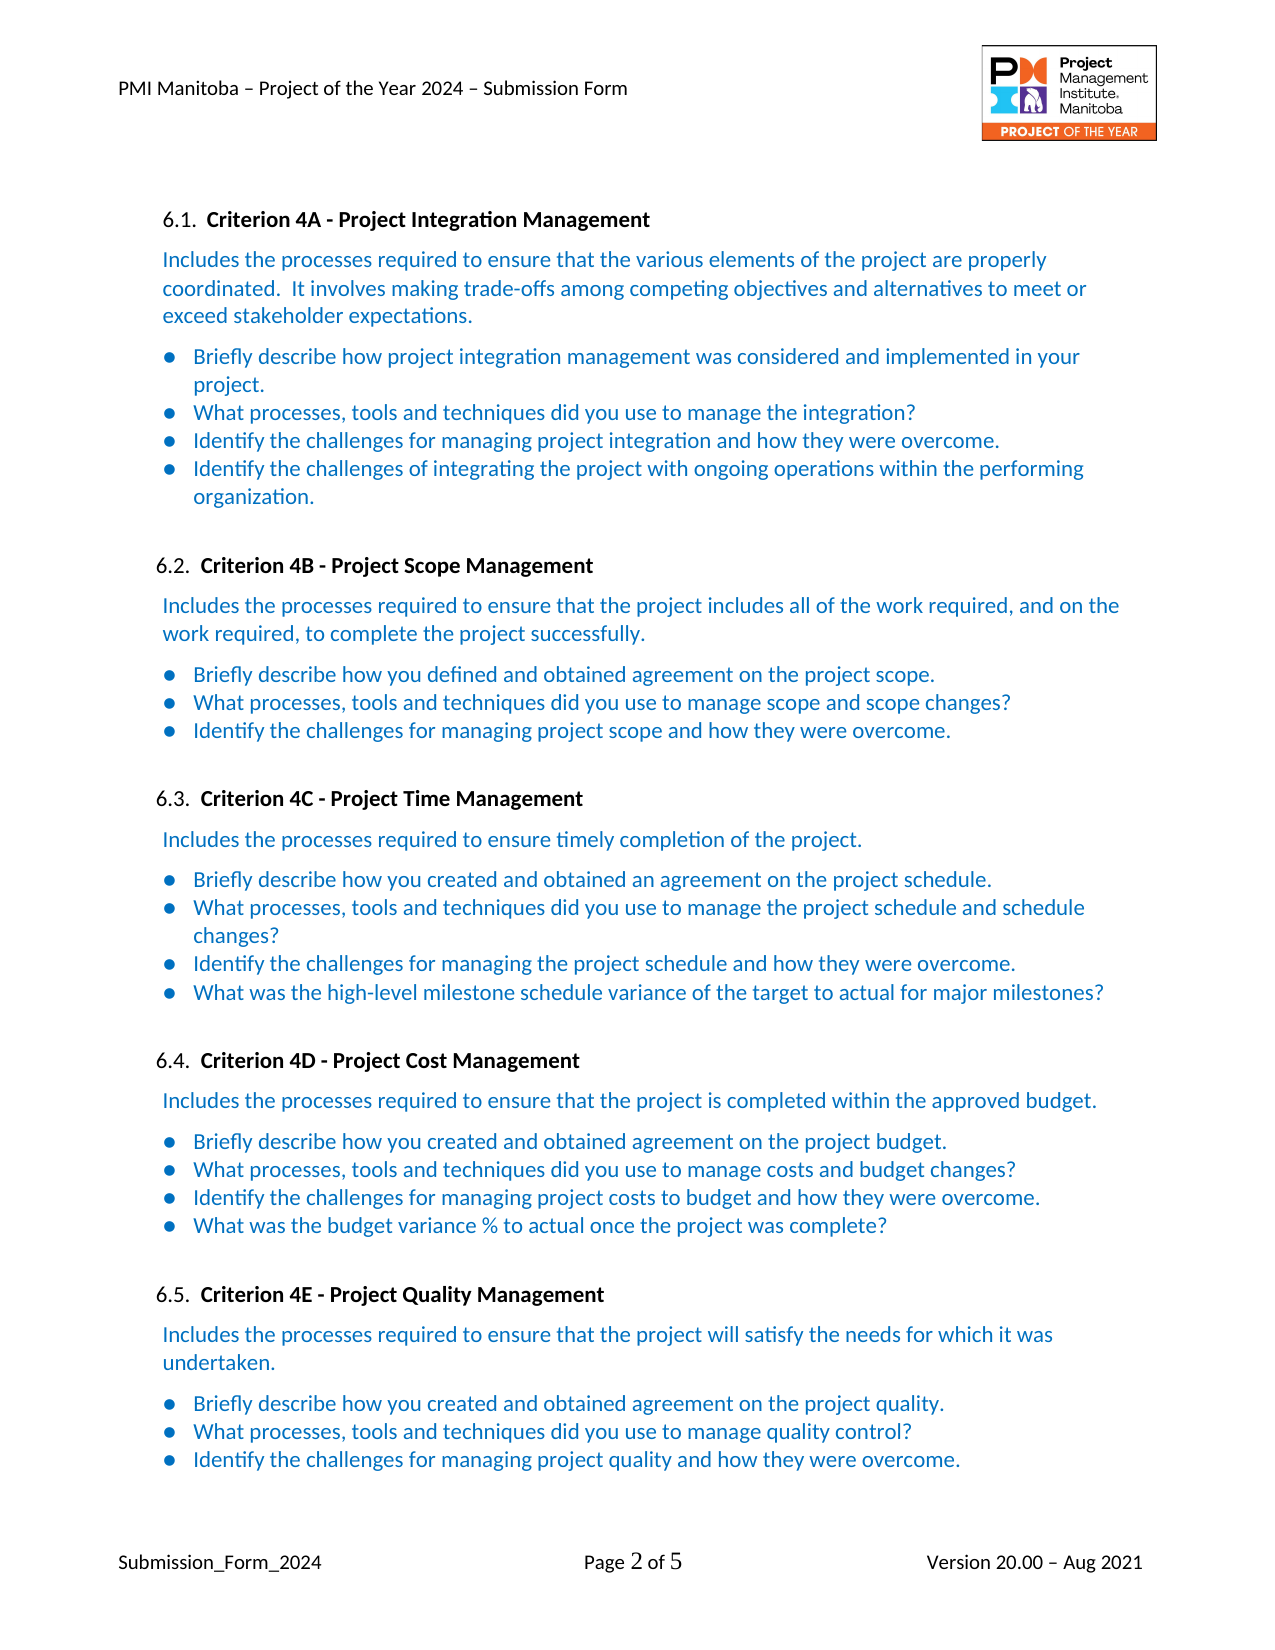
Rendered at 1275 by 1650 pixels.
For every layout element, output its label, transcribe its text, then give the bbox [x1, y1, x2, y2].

text Includes the processes required to ensure that the various elements of the project are properly coordinated. It involves making trade-offs among competing objectives and alternatives to meet or exceed stakeholder expectations. [162, 246, 1157, 330]
list Criterion 4C - Project Time Management [156, 784, 1157, 812]
list Briefly describe how you created and obtained agreement on the project quality. [162, 1389, 1157, 1417]
text Includes the processes required to ensure that the project includes all of the work required, and on the work required, to complete the project successfully. [162, 591, 1157, 647]
list Criterion 4A - Project Integration Management [162, 205, 1157, 233]
list Briefly describe how you created and obtained an agreement on the project schedule. [162, 866, 1157, 893]
picture [981, 45, 1157, 141]
text Includes the processes required to ensure that the project is completed within the approved budget. [162, 1087, 1157, 1115]
list Criterion 4E - Project Quality Management [156, 1280, 1157, 1308]
list Identify the challenges for managing the project schedule and how they were overcome. [162, 949, 1157, 978]
list Briefly describe how project integration management was considered and implemented in your project. [162, 342, 1157, 398]
list What was the budget variance % to actual once the project was complete? [162, 1211, 1157, 1239]
list Identify the challenges for managing project quality and how they were overcome. [162, 1445, 1157, 1473]
list Identify the challenges for managing project scope and how they were overcome. [162, 716, 1157, 744]
list Briefly describe how you defined and obtained agreement on the project scope. [162, 660, 1157, 688]
list What processes, tools and techniques did you use to manage quality control? [162, 1417, 1157, 1445]
text Includes the processes required to ensure that the project will satisfy the needs for which it was undertaken. [162, 1320, 1157, 1376]
list What processes, tools and techniques did you use to manage scope and scope changes? [162, 688, 1157, 716]
list What processes, tools and techniques did you use to manage costs and budget changes? [162, 1155, 1157, 1183]
list Briefly describe how you created and obtained agreement on the project budget. [162, 1127, 1157, 1155]
list What processes, tools and techniques did you use to manage the integration? [162, 398, 1157, 426]
list Criterion 4D - Project Cost Management [156, 1046, 1157, 1074]
list Identify the challenges for managing project costs to budget and how they were overcome. [162, 1183, 1157, 1211]
list Identify the challenges of integrating the project with ongoing operations within the performing organization. [162, 454, 1157, 510]
list What was the high-level milestone schedule variance of the target to actual for major milestones? [162, 978, 1157, 1006]
list Criterion 4B - Project Scope Management [156, 551, 1157, 579]
list What processes, tools and techniques did you use to manage the project schedule and schedule changes? [162, 893, 1157, 949]
list Identify the challenges for managing project integration and how they were overcome. [162, 426, 1157, 454]
text Includes the processes required to ensure timely completion of the project. [162, 825, 1157, 853]
